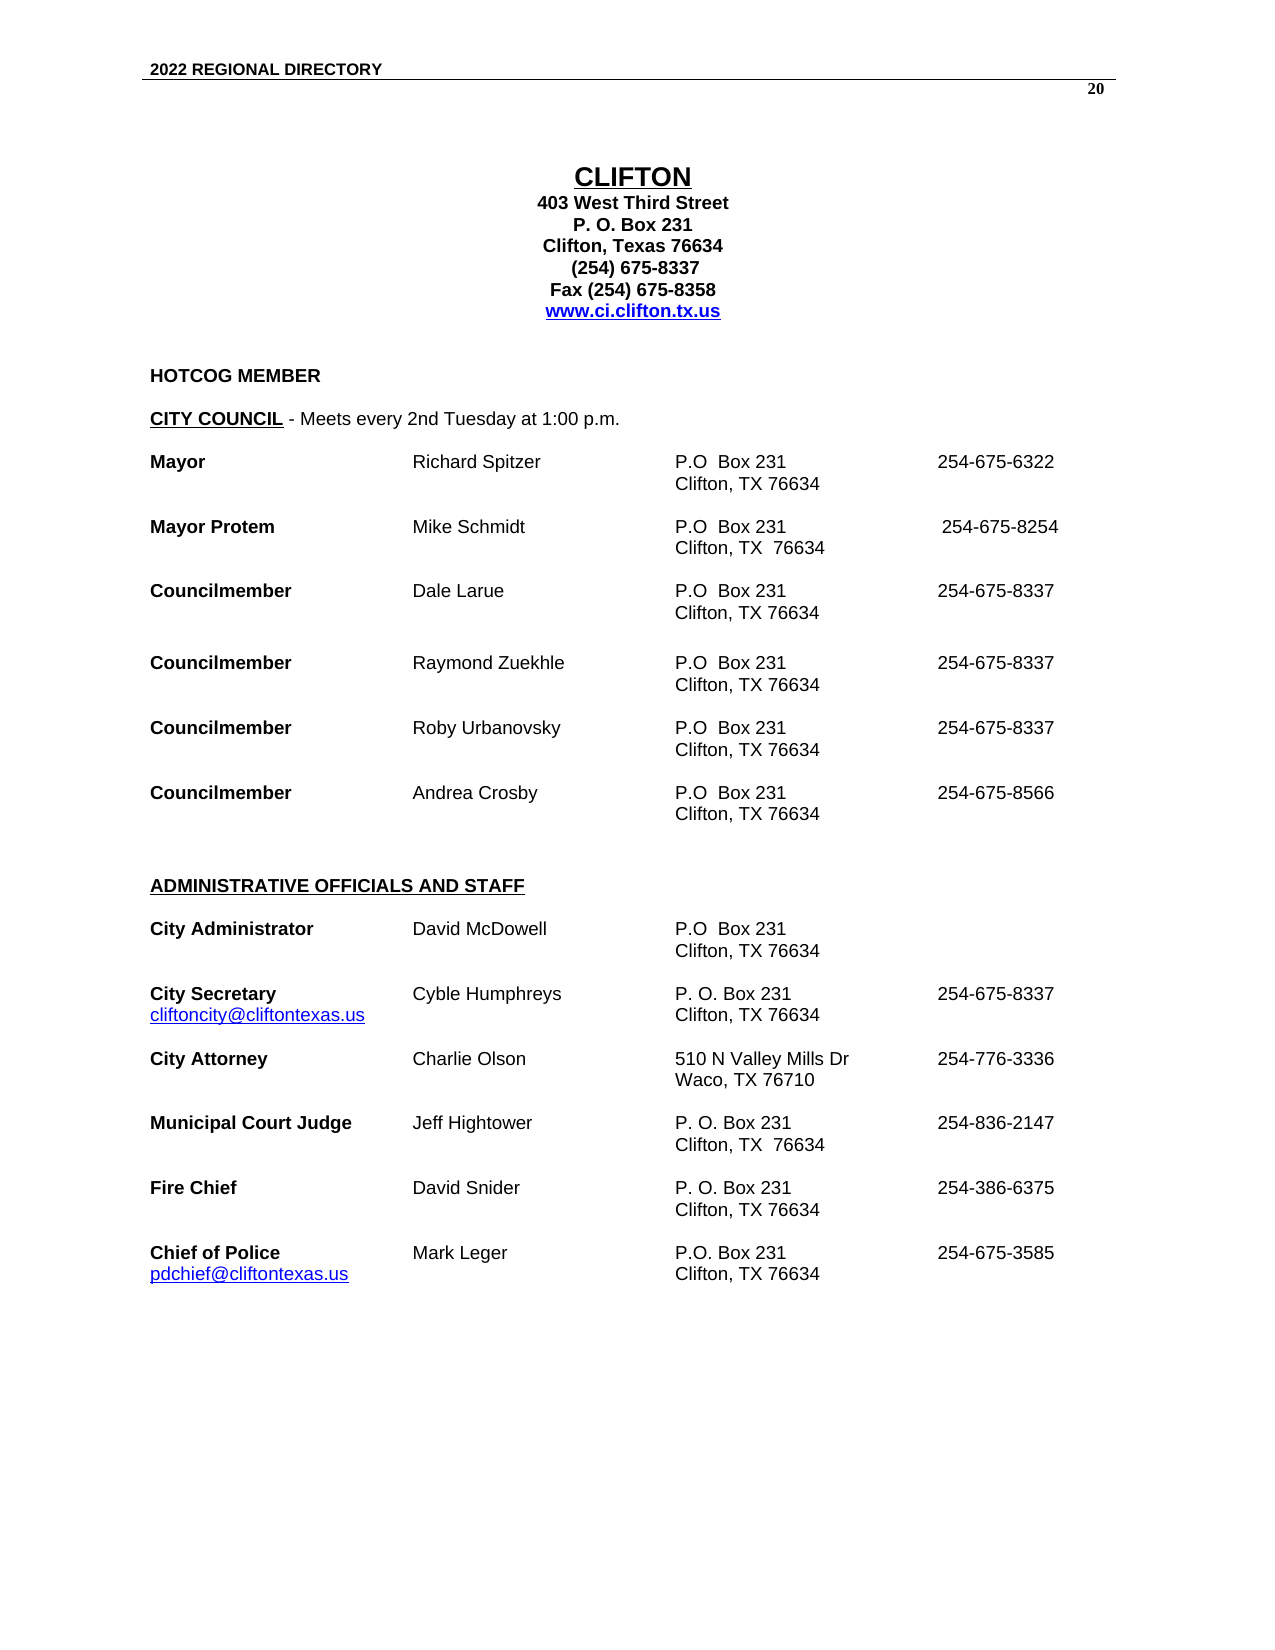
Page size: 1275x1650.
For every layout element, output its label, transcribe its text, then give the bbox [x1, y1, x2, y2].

text Fire Chief David Snider P. O. Box 231 254-386-6375 [150, 1177, 1116, 1198]
text Councilmember Dale Larue P.O Box 231 254-675-8337 [150, 580, 1116, 602]
text Clifton, TX 76634 [150, 602, 1116, 623]
text Clifton, TX 76634 [150, 674, 1116, 695]
text City Attorney Charlie Olson 510 N Valley Mills Dr 254-776-3336 [150, 1047, 1116, 1069]
text Councilmember Andrea Crosby P.O Box 231 254-675-8566 [150, 781, 1116, 803]
text Chief of Police Mark Leger P.O. Box 231 254-675-3585 [150, 1241, 1116, 1263]
text www.ci.clifton.tx.us [150, 300, 1116, 321]
text Clifton, TX 76634 [150, 939, 1116, 961]
text City Administrator David McDowell P.O Box 231 [150, 918, 1116, 939]
text Municipal Court Judge Jeff Hightower P. O. Box 231 254-836-2147 [150, 1112, 1116, 1134]
text Clifton, TX 76634 [150, 472, 1116, 494]
text Mayor Protem Mike Schmidt P.O Box 231 254-675-8254 [150, 516, 1116, 537]
text Clifton, TX 76634 [150, 738, 1116, 760]
subtitle CLIFTON [150, 161, 1116, 192]
text Councilmember Roby Urbanovsky P.O Box 231 254-675-8337 [150, 717, 1116, 738]
text cliftoncity@cliftontexas.us Clifton, TX 76634 [150, 1004, 1116, 1026]
text CITY COUNCIL - Meets every 2nd Tuesday at 1:00 p.m. [150, 408, 1116, 429]
text Fax (254) 675-8358 [150, 278, 1116, 300]
text Councilmember Raymond Zuekhle P.O Box 231 254-675-8337 [150, 652, 1116, 674]
text ADMINISTRATIVE OFFICIALS AND STAFF [150, 875, 1116, 896]
text Waco, TX 76710 [150, 1069, 1116, 1091]
text , 76634 [150, 235, 1116, 257]
text Clifton, TX 76634 [150, 803, 1116, 824]
text pdchief@cliftontexas.us Clifton, TX 76634 [150, 1263, 1116, 1284]
text City Secretary Cyble Humphreys P. O. Box 231 254-675-8337 [150, 983, 1116, 1004]
text Clifton, TX 76634 [150, 537, 1116, 559]
text (254) 675-8337 [150, 257, 1116, 278]
text HOTCOG MEMBER [150, 364, 1116, 386]
text Mayor Richard Spitzer P.O Box 231 254-675-6322 [150, 451, 1116, 472]
